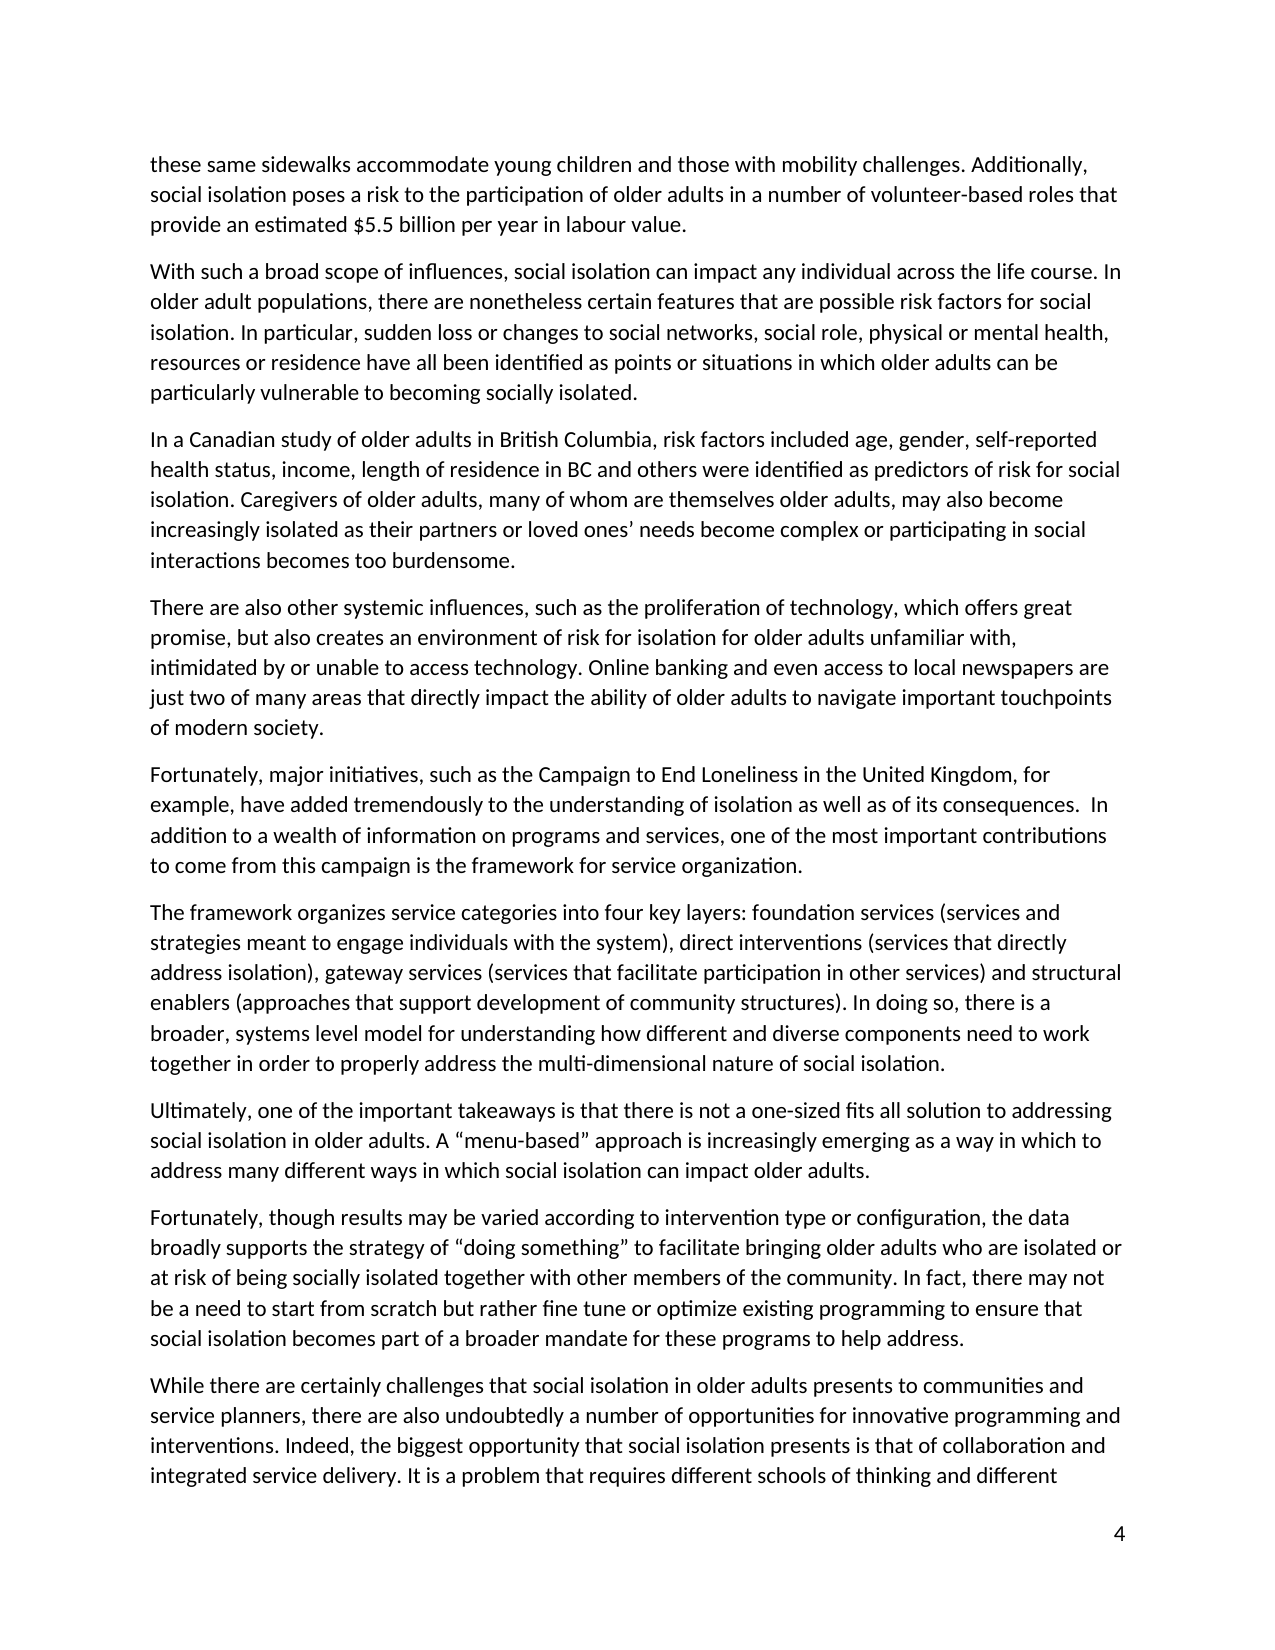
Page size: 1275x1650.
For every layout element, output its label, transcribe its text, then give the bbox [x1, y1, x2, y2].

text With such a broad scope of influences, social isolation can impact any individual across the life course. In older adult populations, there are nonetheless certain features that are possible risk factors for social isolation. In particular, sudden loss or changes to social networks, social role, physical or mental health, resources or residence have all been identified as points or situations in which older adults can be particularly vulnerable to becoming socially isolated. [150, 257, 1125, 406]
text Ultimately, one of the important takeaways is that there is not a one-sized fits all solution to addressing social isolation in older adults. A “menu-based” approach is increasingly emerging as a way in which to address many different ways in which social isolation can impact older adults. [150, 1096, 1125, 1184]
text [150, 1371, 1125, 1489]
text The framework organizes service categories into four key layers: foundation services (services and strategies meant to engage individuals with the system), direct interventions (services that directly address isolation), gateway services (services that facilitate participation in other services) and structural enablers (approaches that support development of community structures). In doing so, there is a broader, systems level model for understanding how different and diverse components need to work together in order to properly address the multi-dimensional nature of social isolation. [150, 898, 1125, 1077]
text In a Canadian study of older adults in British Columbia, risk factors included age, gender, self-reported health status, income, length of residence in BC and others were identified as predictors of risk for social isolation. Caregivers of older adults, many of whom are themselves older adults, may also become increasingly isolated as their partners or loved ones’ needs become complex or participating in social interactions becomes too burdensome. [150, 425, 1125, 574]
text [150, 150, 1125, 238]
text Fortunately, major initiatives, such as the Campaign to End Loneliness in the United Kingdom, for example, have added tremendously to the understanding of isolation as well as of its consequences. In addition to a wealth of information on programs and services, one of the most important contributions to come from this campaign is the framework for service organization. [150, 760, 1125, 879]
text Fortunately, though results may be varied according to intervention type or configuration, the data broadly supports the strategy of “doing something” to facilitate bringing older adults who are isolated or at risk of being socially isolated together with other members of the community. In fact, there may not be a need to start from scratch but rather fine tune or optimize existing programming to ensure that social isolation becomes part of a broader mandate for these programs to help address. [150, 1203, 1125, 1352]
text There are also other systemic influences, such as the proliferation of technology, which offers great promise, but also creates an environment of risk for isolation for older adults unfamiliar with, intimidated by or unable to access technology. Online banking and even access to local newspapers are just two of many areas that directly impact the ability of older adults to navigate important touchpoints of modern society. [150, 593, 1125, 742]
